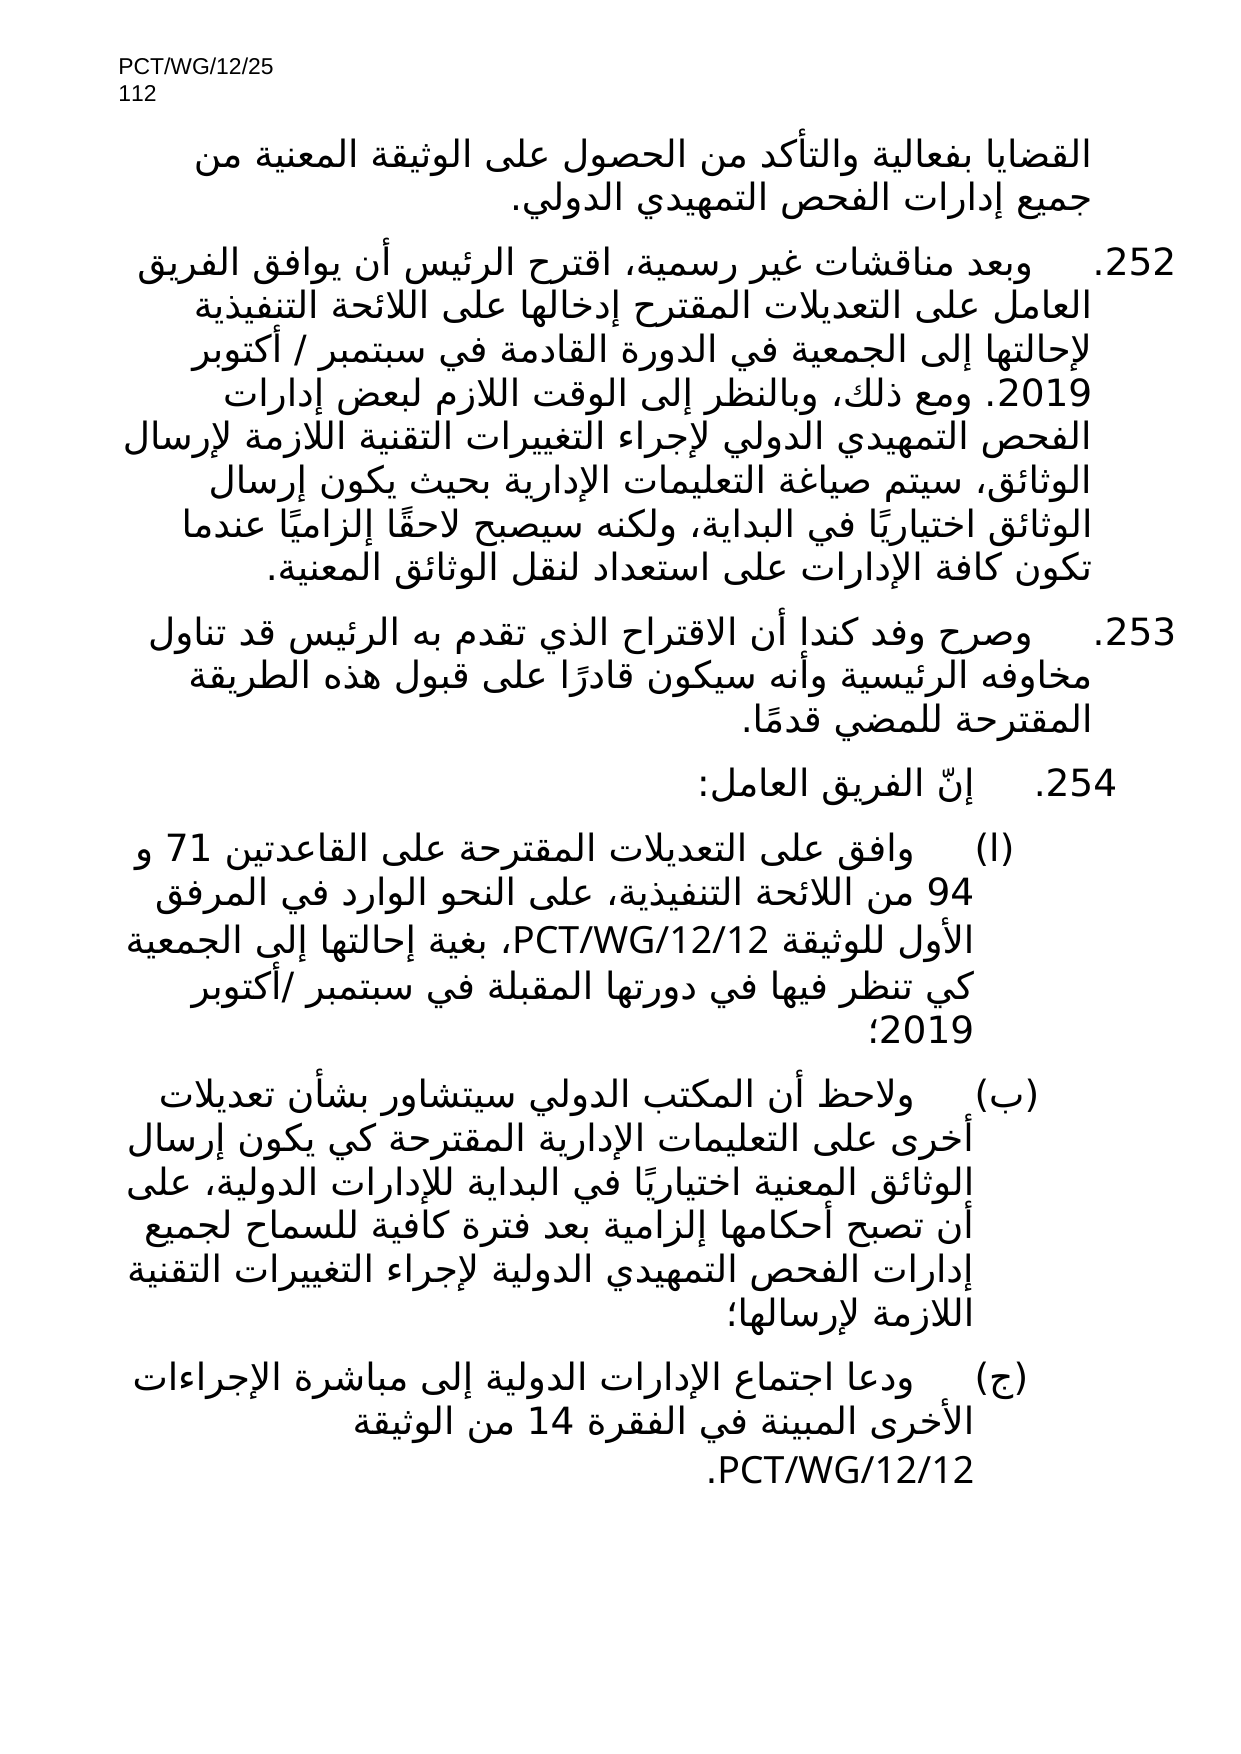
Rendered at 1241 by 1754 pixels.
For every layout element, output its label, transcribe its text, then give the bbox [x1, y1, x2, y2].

text إنّ الفريق العامل: [118, 762, 1033, 806]
list ولاحظ أن المكتب الدولي سيتشاور بشأن تعديلات أخرى على التعليمات الإدارية المقترحة كي يكون إرسال الوثائق المعنية اختياريًا في البداية للإدارات الدولية، على أن تصبح أحكامها إلزامية بعد فترة كافية للسماح لجميع إدارات الفحص التمهيدي الدولية لإجراء التغييرات التقنية اللازمة لإرسالها؛ [118, 1073, 974, 1335]
text وصرح وفد كندا أن الاقتراح الذي تقدم به الرئيس قد تناول مخاوفه الرئيسية وأنه سيكون قادرًا على قبول هذه الطريقة المقترحة للمضي قدمًا. [118, 610, 1092, 741]
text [118, 132, 1092, 219]
text وبعد مناقشات غير رسمية، اقترح الرئيس أن يوافق الفريق العامل على التعديلات المقترح إدخالها على اللائحة التنفيذية لإحالتها إلى الجمعية في الدورة القادمة في سبتمبر / أكتوبر 2019. ومع ذلك، وبالنظر إلى الوقت اللازم لبعض إدارات الفحص التمهيدي الدولي لإجراء التغييرات التقنية اللازمة لإرسال الوثائق، سيتم صياغة التعليمات الإدارية بحيث يكون إرسال الوثائق اختياريًا في البداية، ولكنه سيصبح لاحقًا إلزاميًا عندما تكون كافة الإدارات على استعداد لنقل الوثائق المعنية. [118, 240, 1092, 589]
list ودعا اجتماع الإدارات الدولية إلى مباشرة الإجراءات الأخرى المبينة في الفقرة 14 من الوثيقة PCT/WG/12/12. [118, 1356, 974, 1494]
list وافق على التعديلات المقترحة على القاعدتين 71 و94 من اللائحة التنفيذية، على النحو الوارد في المرفق الأول للوثيقة PCT/WG/12/12، بغية إحالتها إلى الجمعية كي تنظر فيها في دورتها المقبلة في سبتمبر /أكتوبر 2019؛ [118, 827, 974, 1052]
